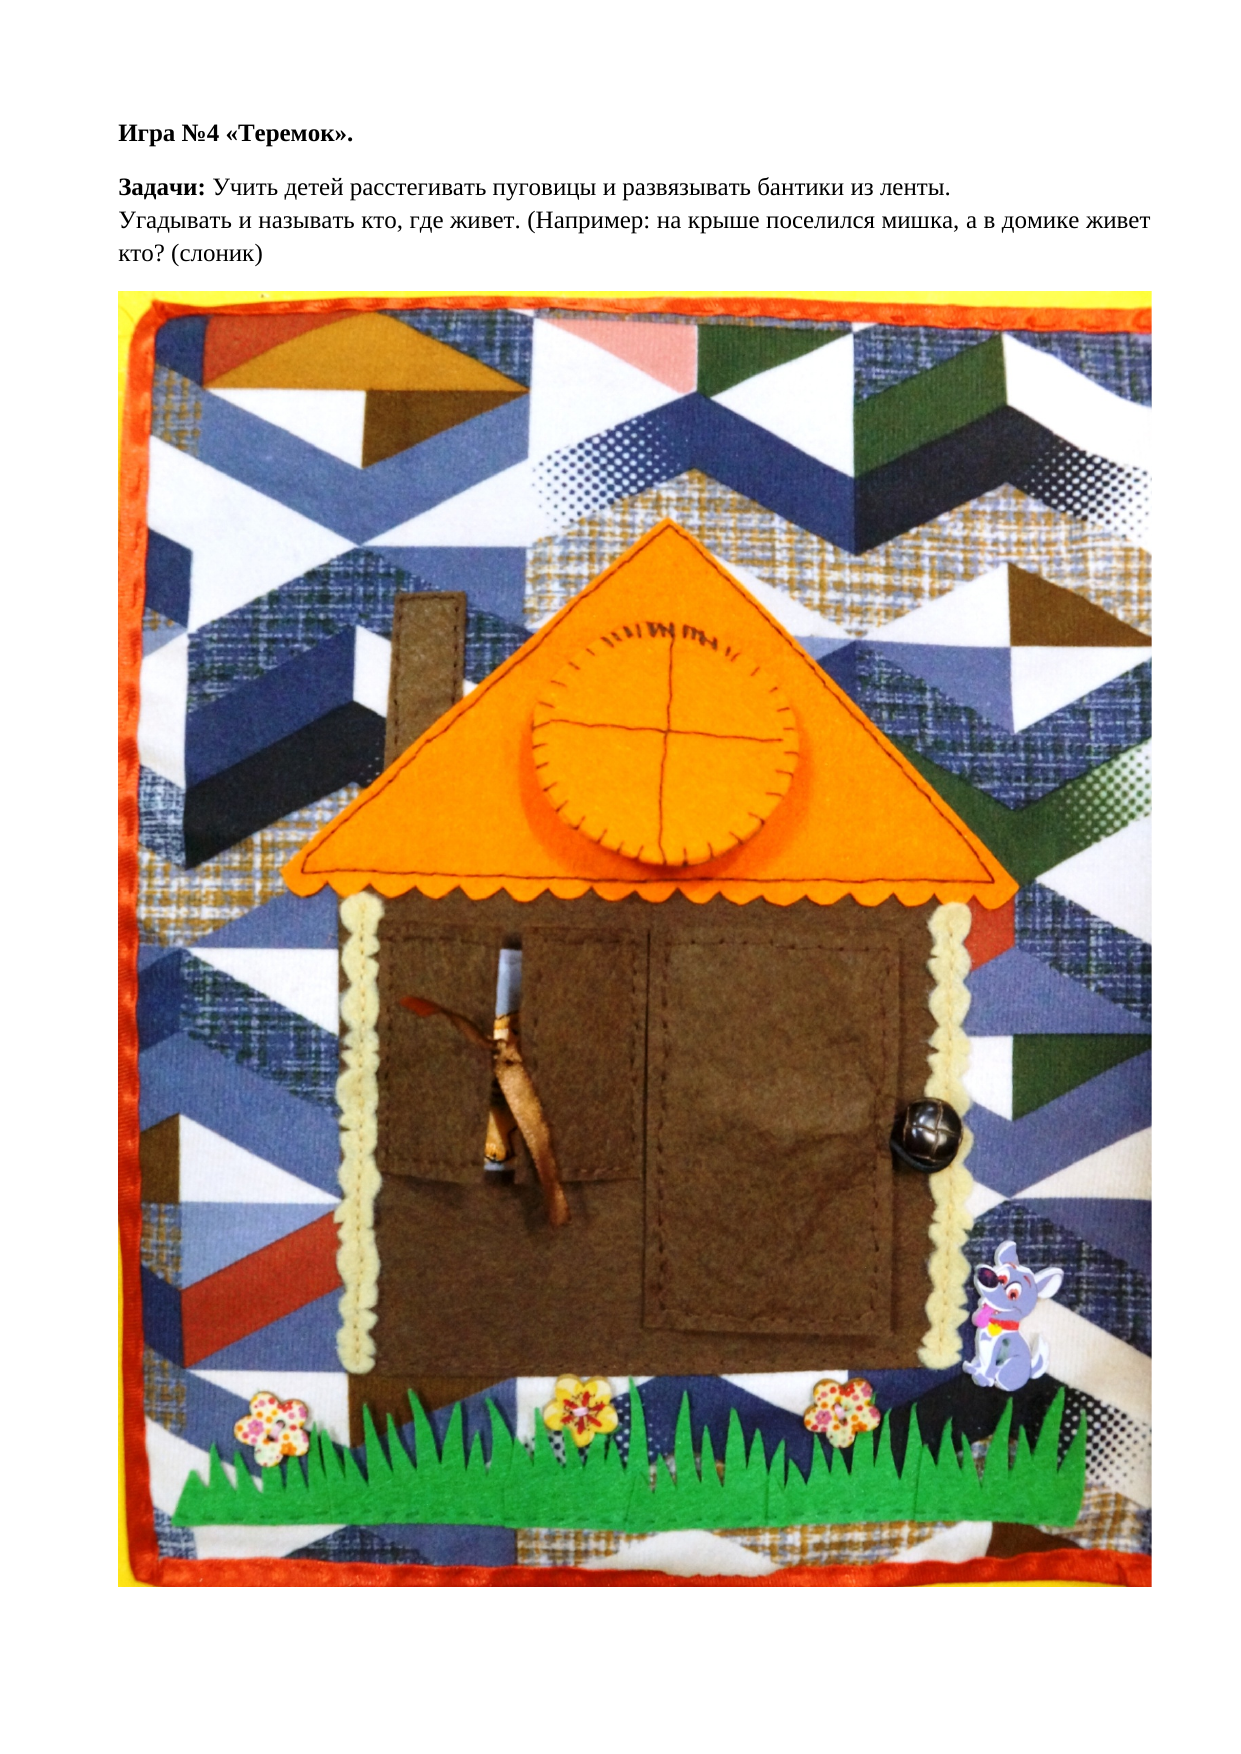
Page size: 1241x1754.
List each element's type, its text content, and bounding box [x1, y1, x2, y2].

text Задачи: Учить детей расстегивать пуговицы и развязывать бантики из ленты. [118, 172, 1152, 201]
text Игра №4 «Теремок». [118, 118, 1152, 147]
picture [118, 291, 1152, 1587]
text Угадывать и называть кто, где живет. (Например: на крыше поселился мишка, а в домике живет кто? (слоник) [118, 205, 1152, 267]
